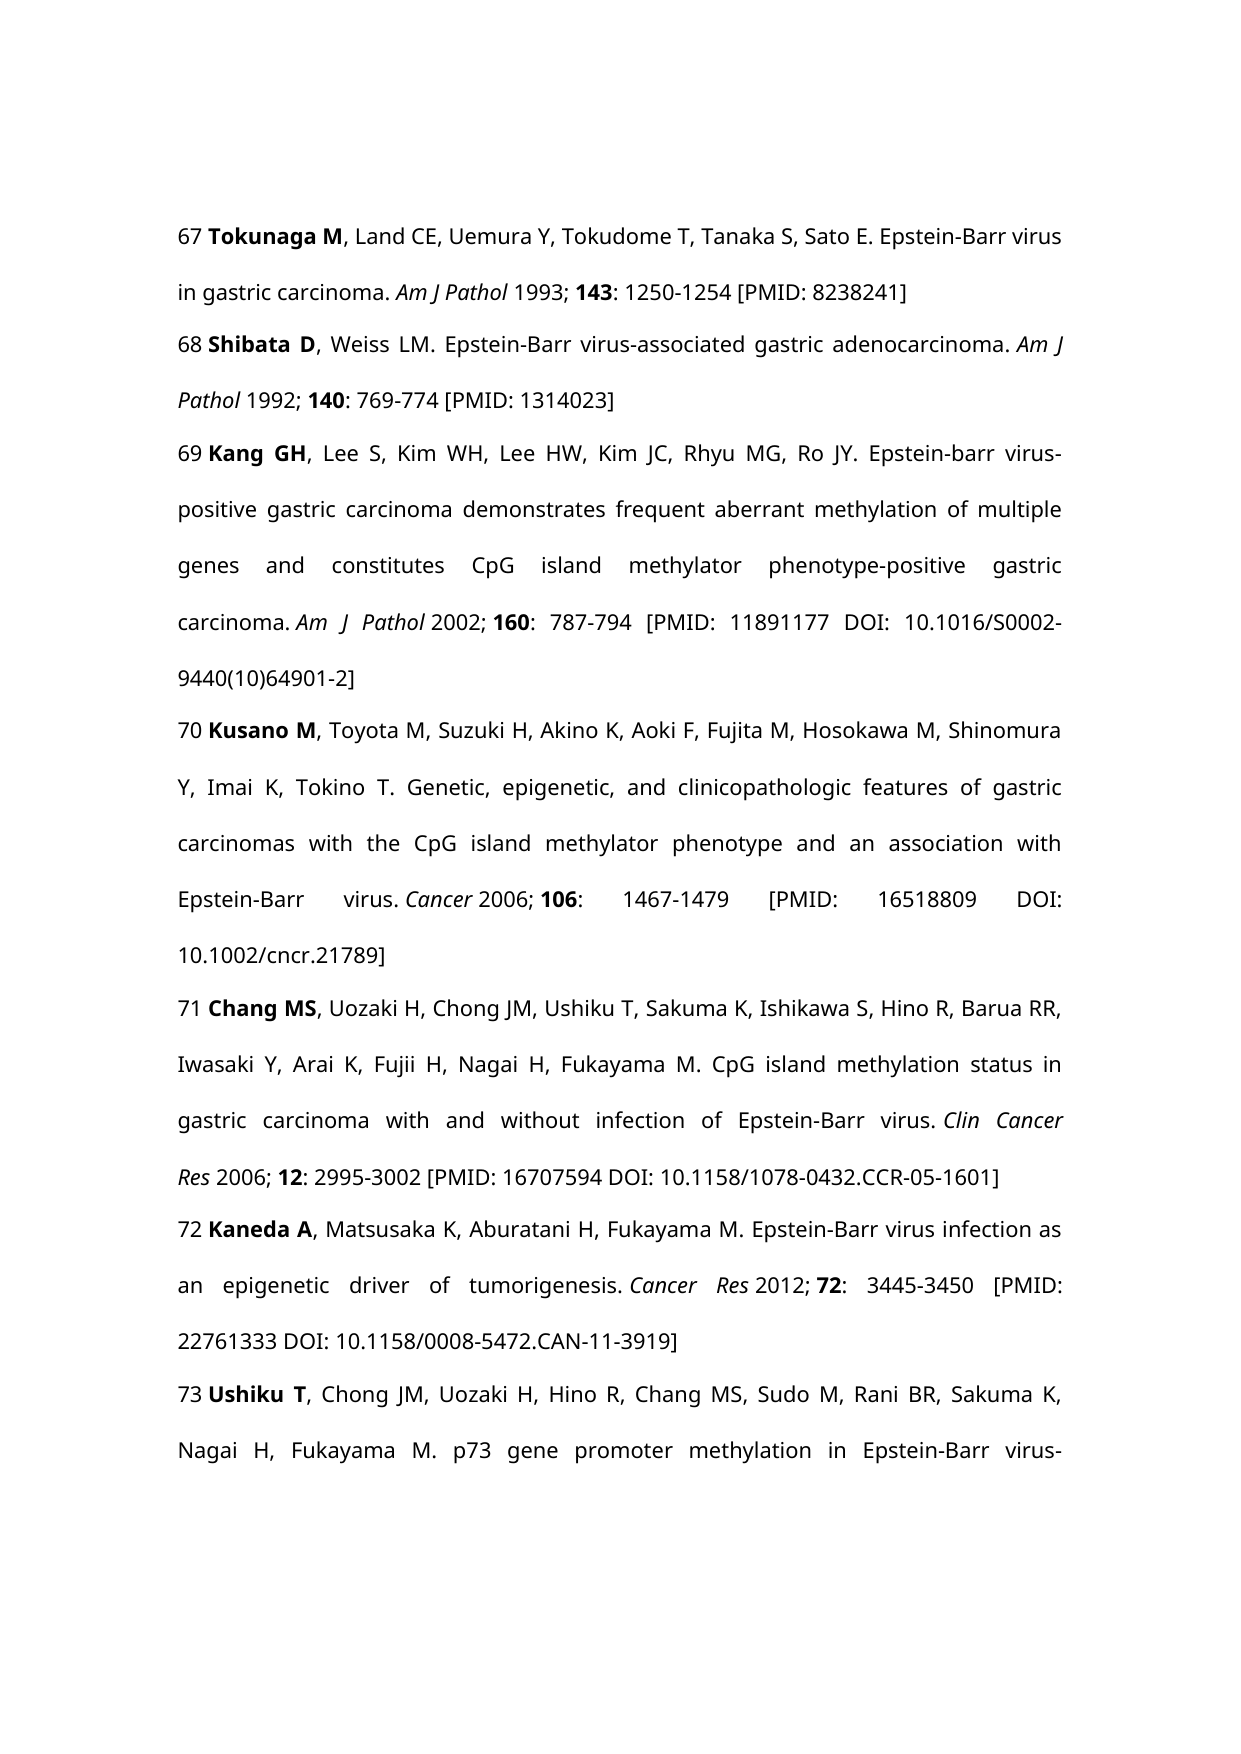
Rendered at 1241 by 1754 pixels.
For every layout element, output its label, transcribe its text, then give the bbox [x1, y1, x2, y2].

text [177, 1375, 1063, 1469]
text 71 Chang MS, Uozaki H, Chong JM, Ushiku T, Sakuma K, Ishikawa S, Hino R, Barua RR, Iwasaki Y, Arai K, Fujii H, Nagai H, Fukayama M. CpG island methylation status in gastric carcinoma with and without infection of Epstein-Barr virus. Clin Cancer Res 2006; 12: 2995-3002 [PMID: 16707594 DOI: 10.1158/1078-0432.CCR-05-1601] [177, 989, 1063, 1195]
text 69 Kang GH, Lee S, Kim WH, Lee HW, Kim JC, Rhyu MG, Ro JY. Epstein-barr virus-positive gastric carcinoma demonstrates frequent aberrant methylation of multiple genes and constitutes CpG island methylator phenotype-positive gastric carcinoma. Am J Pathol 2002; 160: 787-794 [PMID: 11891177 DOI: 10.1016/S0002-9440(10)64901-2] [177, 434, 1063, 697]
text 70 Kusano M, Toyota M, Suzuki H, Akino K, Aoki F, Fujita M, Hosokawa M, Shinomura Y, Imai K, Tokino T. Genetic, epigenetic, and clinicopathologic features of gastric carcinomas with the CpG island methylator phenotype and an association with Epstein-Barr virus. Cancer 2006; 106: 1467-1479 [PMID: 16518809 DOI: 10.1002/cncr.21789] [177, 711, 1063, 974]
text 68 Shibata D, Weiss LM. Epstein-Barr virus-associated gastric adenocarcinoma. Am J Pathol 1992; 140: 769-774 [PMID: 1314023] [177, 325, 1063, 419]
text 67 Tokunaga M, Land CE, Uemura Y, Tokudome T, Tanaka S, Sato E. Epstein-Barr virus in gastric carcinoma. Am J Pathol 1993; 143: 1250-1254 [PMID: 8238241] [177, 217, 1063, 311]
text 72 Kaneda A, Matsusaka K, Aburatani H, Fukayama M. Epstein-Barr virus infection as an epigenetic driver of tumorigenesis. Cancer Res 2012; 72: 3445-3450 [PMID: 22761333 DOI: 10.1158/0008-5472.CAN-11-3919] [177, 1210, 1063, 1360]
